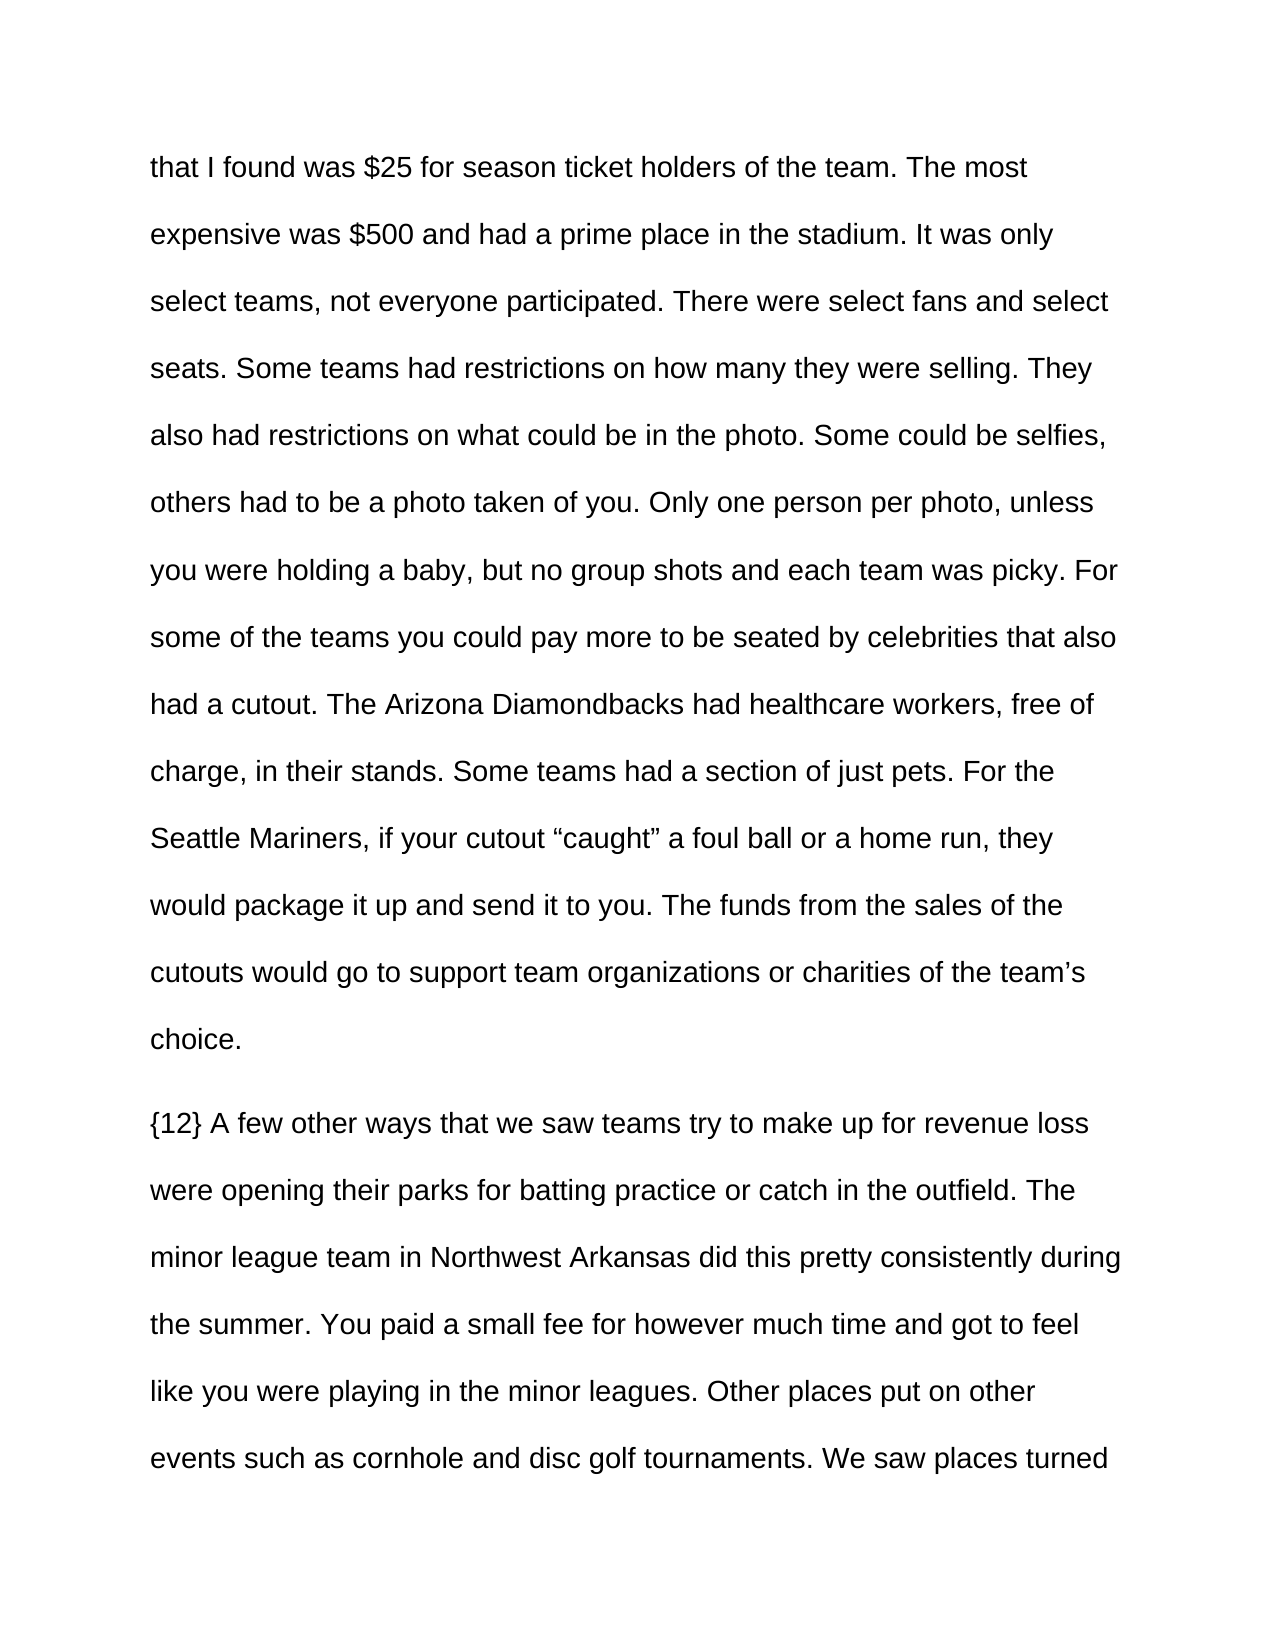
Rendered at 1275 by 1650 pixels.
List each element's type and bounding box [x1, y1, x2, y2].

text [150, 150, 1125, 1056]
text [150, 1106, 1125, 1475]
